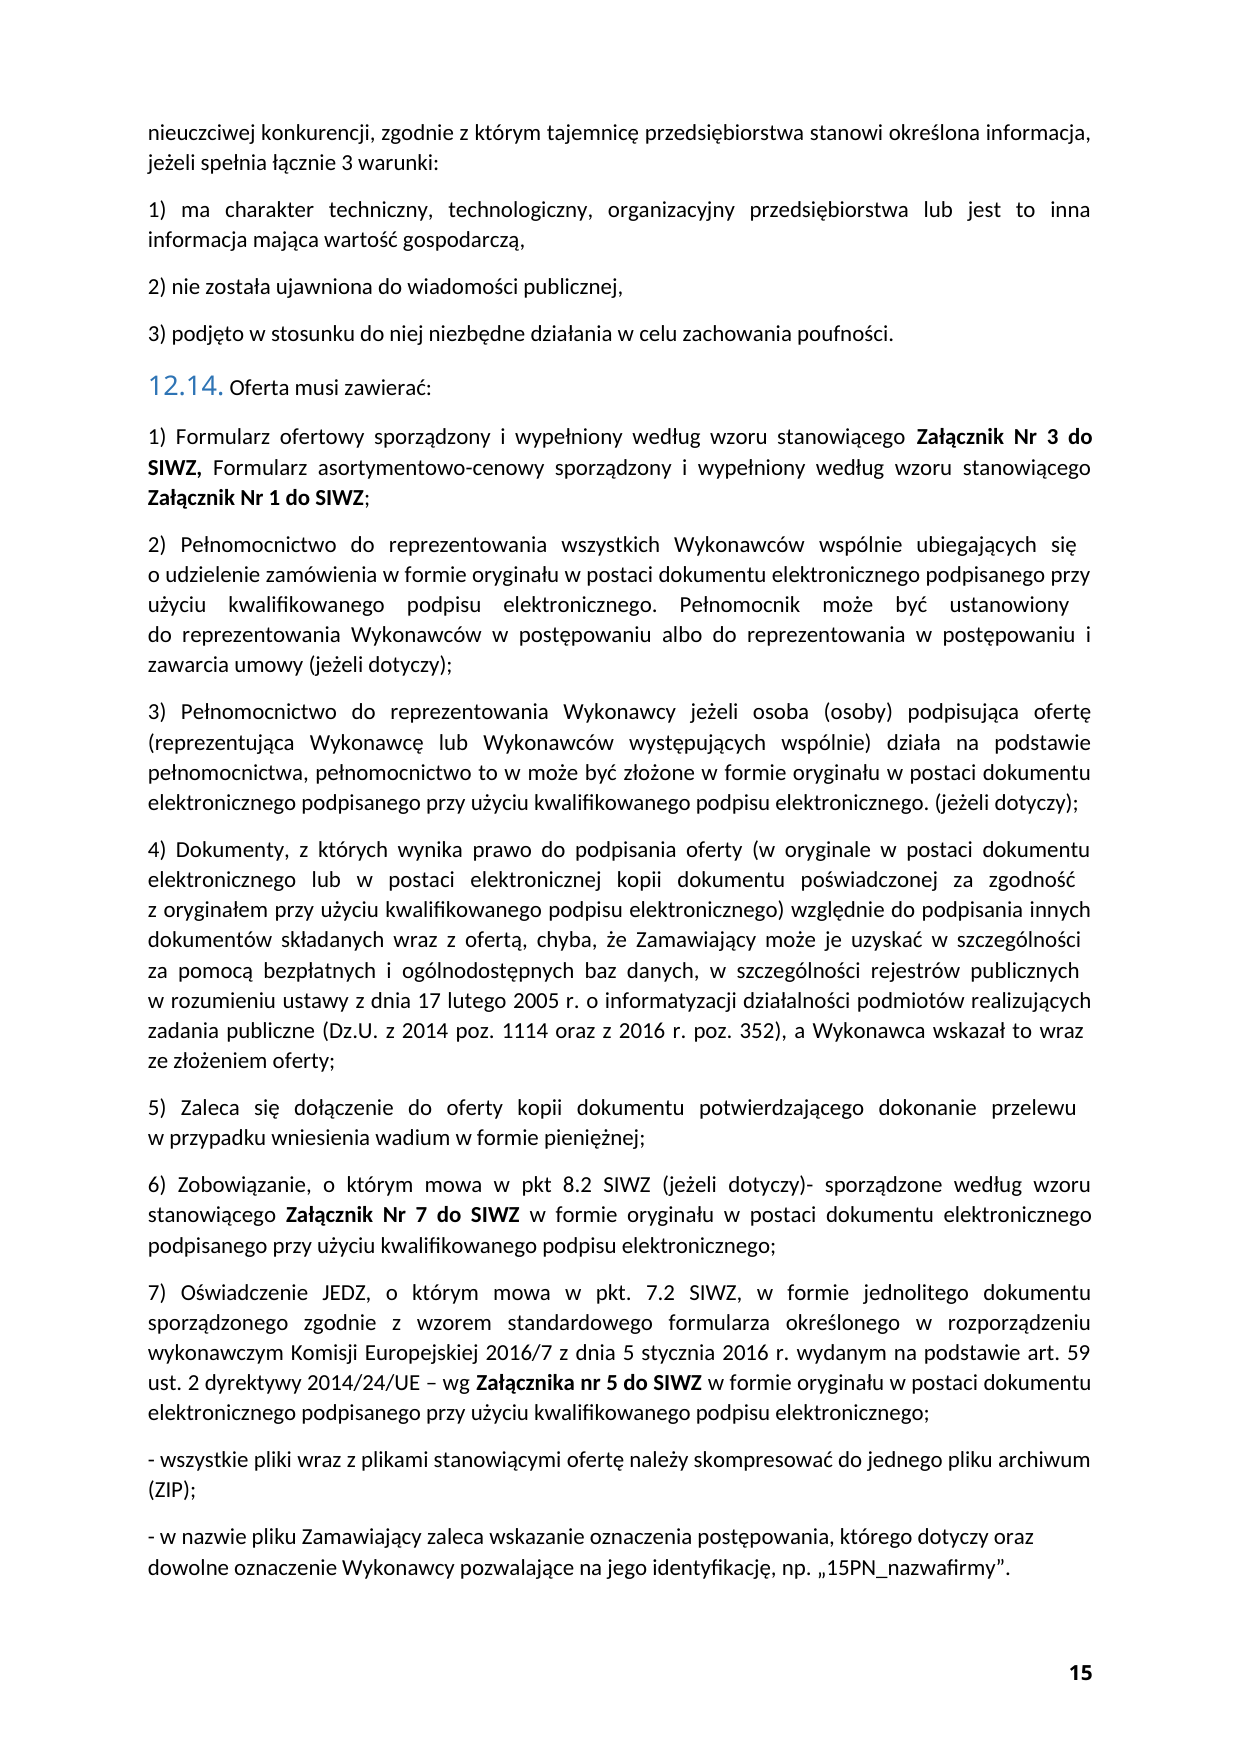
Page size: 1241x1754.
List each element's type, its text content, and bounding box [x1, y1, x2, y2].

text 5) Zaleca się dołączenie do oferty kopii dokumentu potwierdzającego dokonanie przelewu w przypadku wniesienia wadium w formie pieniężnej; [148, 1093, 1092, 1152]
text 12.14. Oferta musi zawierać: [148, 366, 1092, 403]
text - w nazwie pliku Zamawiający zaleca wskazanie oznaczenia postępowania, którego dotyczy oraz dowolne oznaczenie Wykonawcy pozwalające na jego identyfikację, np. „15PN_nazwafirmy”. [148, 1522, 1092, 1581]
text 3) podjęto w stosunku do niej niezbędne działania w celu zachowania poufności. [148, 319, 1092, 347]
text 7) Oświadczenie JEDZ, o którym mowa w pkt. 7.2 SIWZ, w formie jednolitego dokumentu sporządzonego zgodnie z wzorem standardowego formularza określonego w rozporządzeniu wykonawczym Komisji Europejskiej 2016/7 z dnia 5 stycznia 2016 r. wydanym na podstawie art. 59 ust. 2 dyrektywy 2014/24/UE – wg Załącznika nr 5 do SIWZ w formie oryginału w postaci dokumentu elektronicznego podpisanego przy użyciu kwalifikowanego podpisu elektronicznego; [148, 1278, 1092, 1427]
text 4) Dokumenty, z których wynika prawo do podpisania oferty (w oryginale w postaci dokumentu elektronicznego lub w postaci elektronicznej kopii dokumentu poświadczonej za zgodność z oryginałem przy użyciu kwalifikowanego podpisu elektronicznego) względnie do podpisania innych dokumentów składanych wraz z ofertą, chyba, że Zamawiający może je uzyskać w szczególności za pomocą bezpłatnych i ogólnodostępnych baz danych, w szczególności rejestrów publicznych w rozumieniu ustawy z dnia 17 lutego 2005 r. o informatyzacji działalności podmiotów realizujących zadania publiczne (Dz.U. z 2014 poz. 1114 oraz z 2016 r. poz. 352), a Wykonawca wskazał to wraz ze złożeniem oferty; [148, 835, 1092, 1074]
text 1) ma charakter techniczny, technologiczny, organizacyjny przedsiębiorstwa lub jest to inna informacja mająca wartość gospodarczą, [148, 195, 1092, 253]
text 2) Pełnomocnictwo do reprezentowania wszystkich Wykonawców wspólnie ubiegających się o udzielenie zamówienia w formie oryginału w postaci dokumentu elektronicznego podpisanego przy użyciu kwalifikowanego podpisu elektronicznego. Pełnomocnik może być ustanowiony do reprezentowania Wykonawców w postępowaniu albo do reprezentowania w postępowaniu i zawarcia umowy (jeżeli dotyczy); [148, 530, 1092, 679]
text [148, 118, 1092, 176]
text - wszystkie pliki wraz z plikami stanowiącymi ofertę należy skompresować do jednego pliku archiwum (ZIP); [148, 1445, 1092, 1504]
text 2) nie została ujawniona do wiadomości publicznej, [148, 272, 1092, 300]
text 3) Pełnomocnictwo do reprezentowania Wykonawcy jeżeli osoba (osoby) podpisująca ofertę (reprezentująca Wykonawcę lub Wykonawców występujących wspólnie) działa na podstawie pełnomocnictwa, pełnomocnictwo to w może być złożone w formie oryginału w postaci dokumentu elektronicznego podpisanego przy użyciu kwalifikowanego podpisu elektronicznego. (jeżeli dotyczy); [148, 697, 1092, 816]
text 6) Zobowiązanie, o którym mowa w pkt 8.2 SIWZ (jeżeli dotyczy)- sporządzone według wzoru stanowiącego Załącznik Nr 7 do SIWZ w formie oryginału w postaci dokumentu elektronicznego podpisanego przy użyciu kwalifikowanego podpisu elektronicznego; [148, 1170, 1092, 1259]
text 1) Formularz ofertowy sporządzony i wypełniony według wzoru stanowiącego Załącznik Nr 3 do SIWZ, Formularz asortymentowo-cenowy sporządzony i wypełniony według wzoru stanowiącego Załącznik Nr 1 do SIWZ; [148, 422, 1092, 511]
